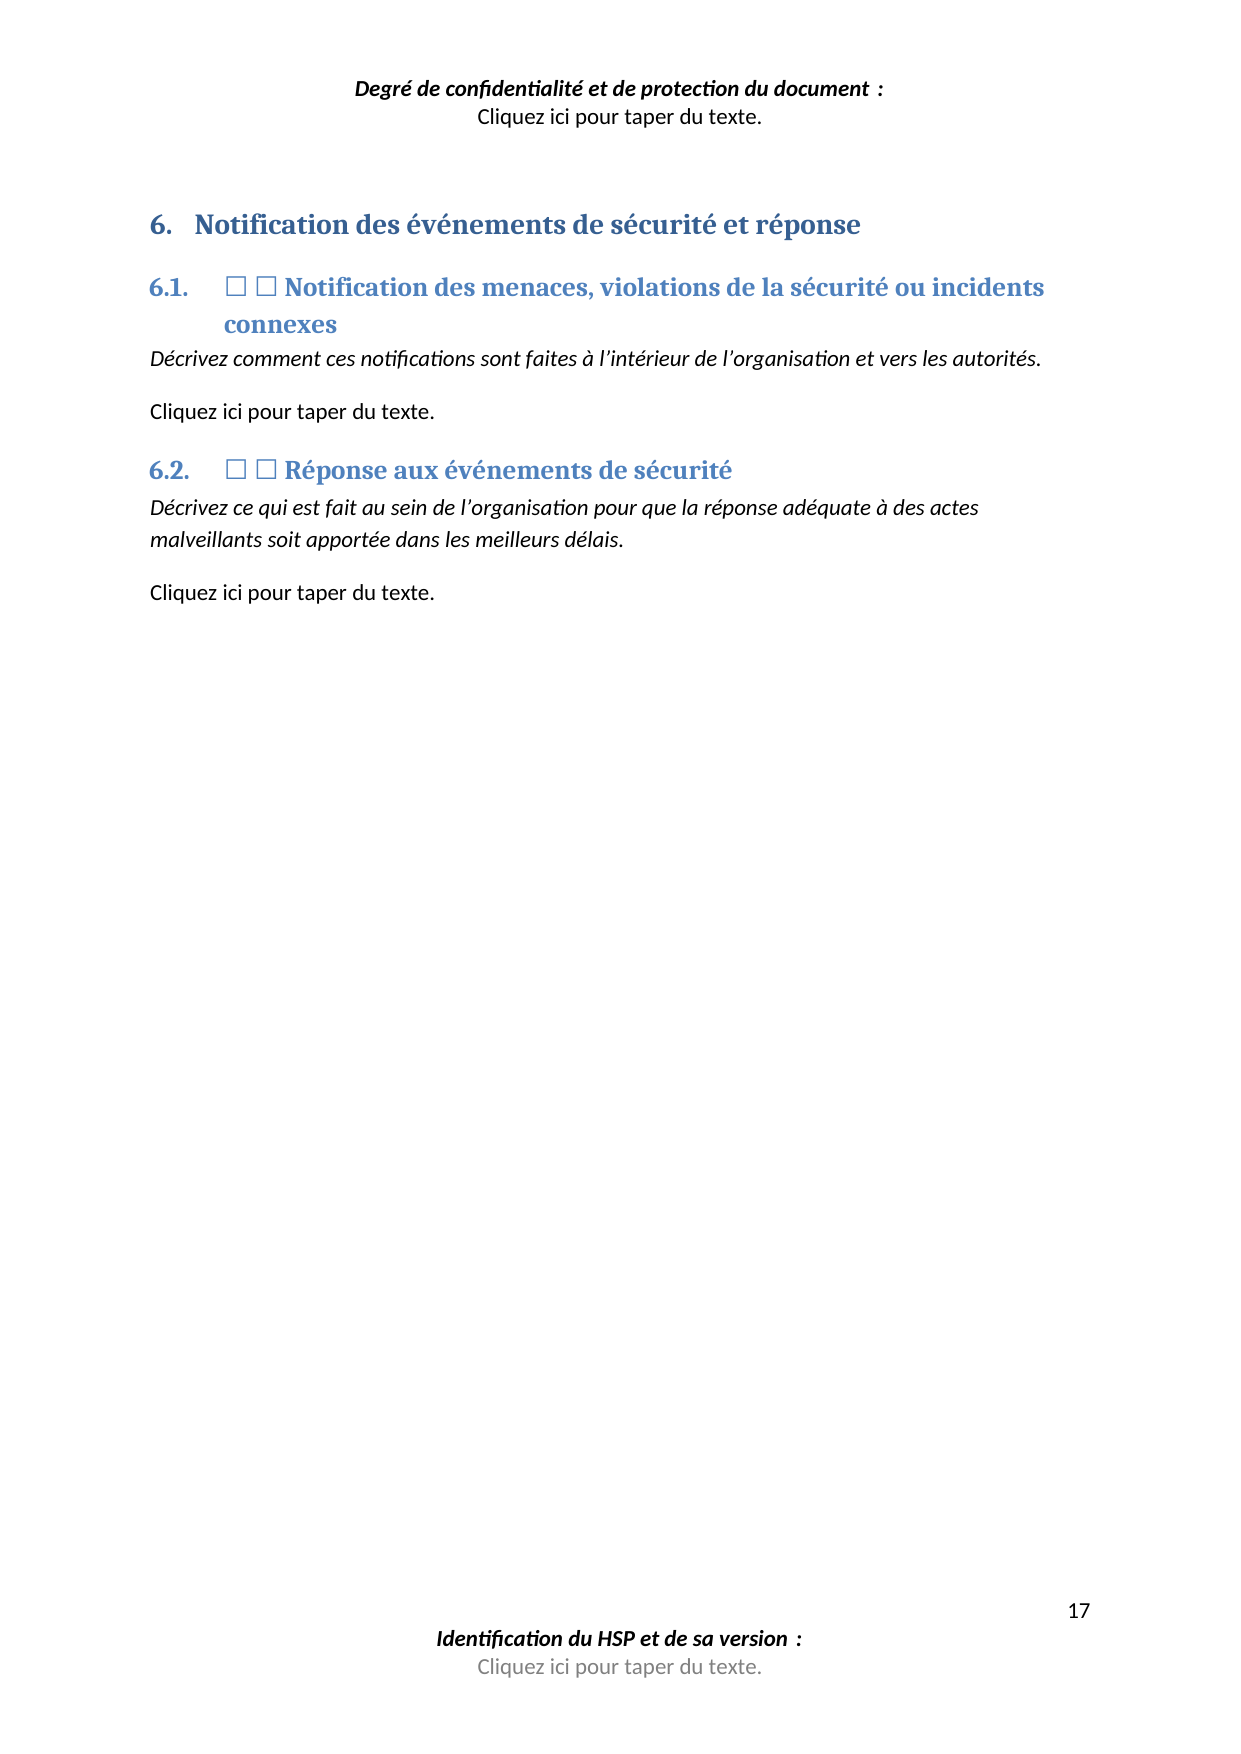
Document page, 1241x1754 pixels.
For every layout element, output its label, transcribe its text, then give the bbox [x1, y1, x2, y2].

subtitle Notification des événements de sécurité et réponse [150, 208, 1090, 241]
text Décrivez comment ces notifications sont faites à l’intérieur de l’organisation et vers les autorités. [150, 344, 1090, 372]
subtitle Notification des menaces, violations de la sécurité ou incidents connexes [149, 267, 1090, 340]
text Décrivez ce qui est fait au sein de l’organisation pour que la réponse adéquate à des actes malveillants soit apportée dans les meilleurs délais. [150, 493, 1090, 553]
subtitle Réponse aux événements de sécurité [149, 450, 1090, 487]
